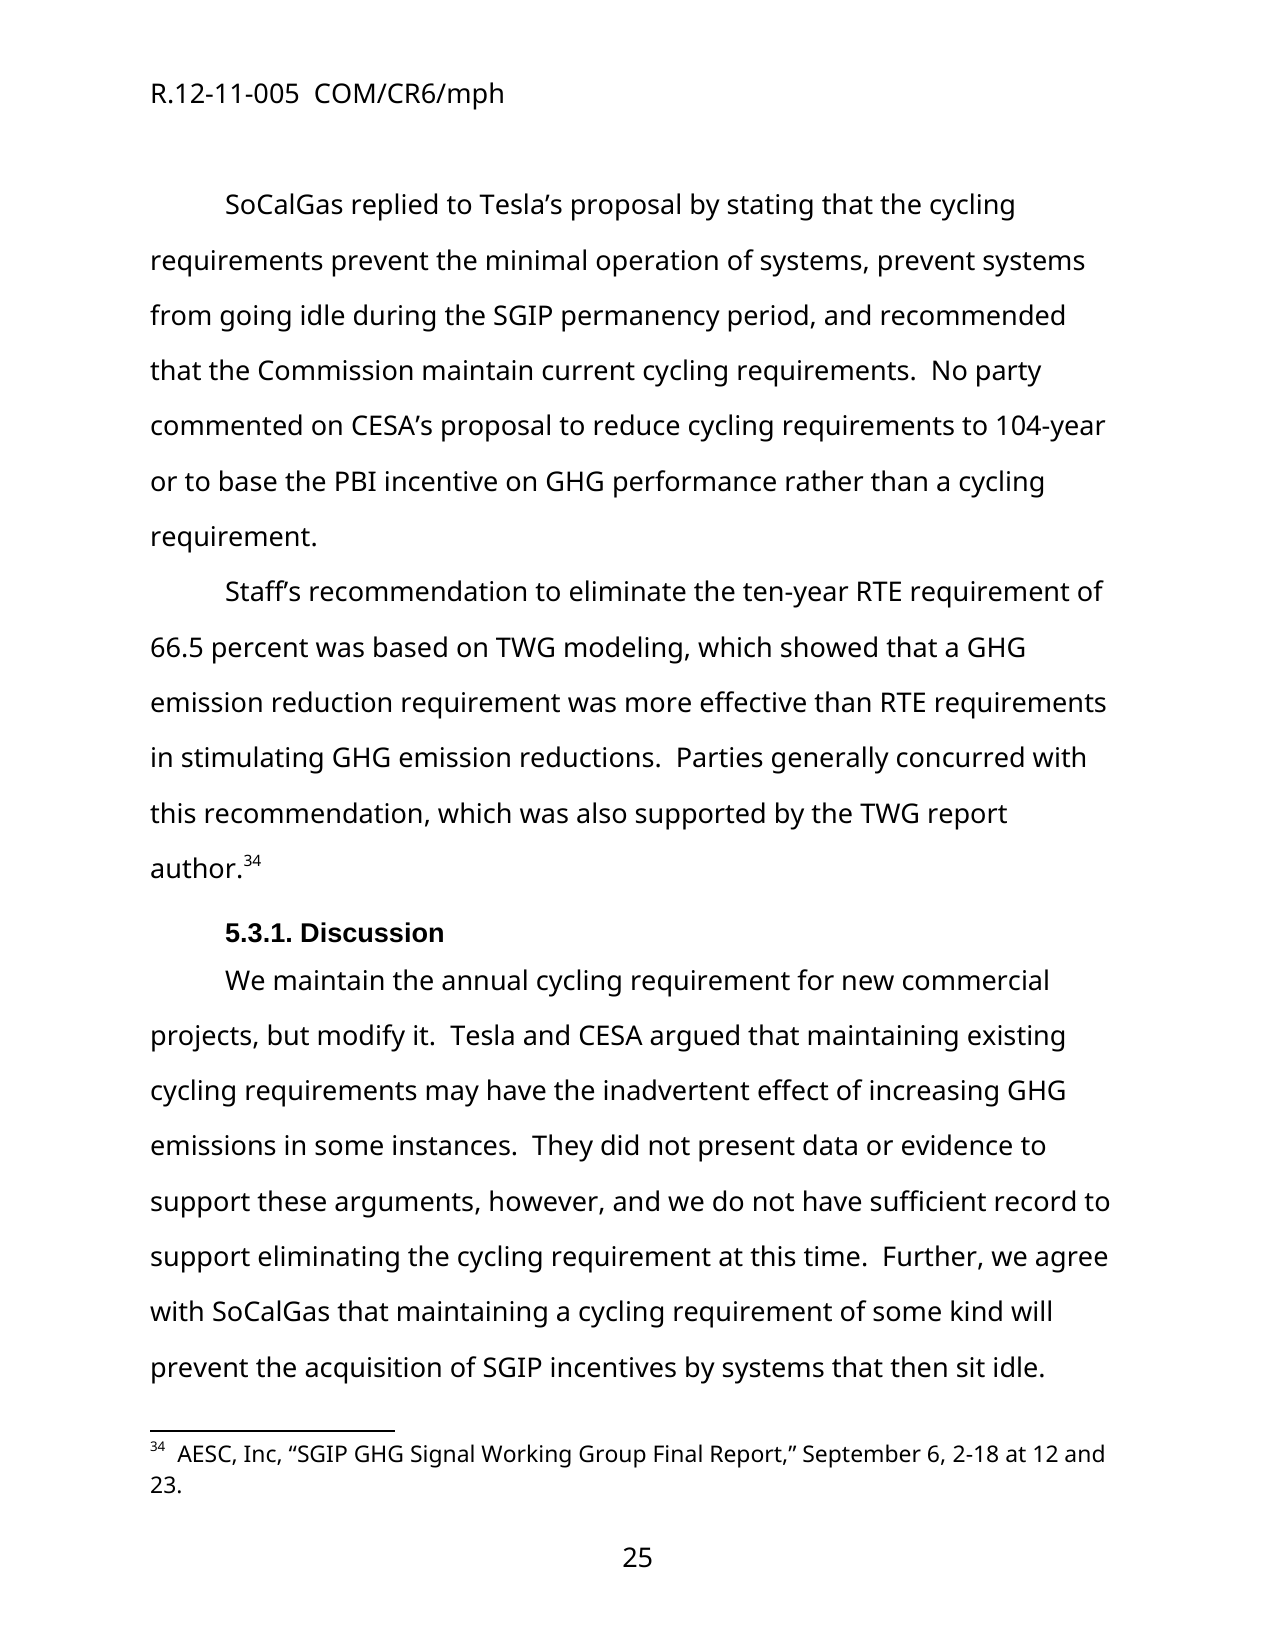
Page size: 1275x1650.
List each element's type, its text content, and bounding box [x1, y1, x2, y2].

text projects, but modify it. Tesla and CESA argued that maintaining existing cycling requirements may have the inadvertent effect of increasing GHG emissions in some instances. They did not present data or evidence to support these arguments, however, and we do not have sufficient record to support eliminating the cycling requirement at this time. Further, we agree with SoCalGas that maintaining a cycling requirement of some kind will prevent the acquisition of SGIP incentives by systems that then sit idle. [150, 1016, 1125, 1385]
text We maintain the annual cycling requirement for new commercial [150, 961, 1125, 998]
text SoCalGas replied to Tesla’s proposal by stating that the cycling requirements prevent the minimal operation of systems, prevent systems from going idle during the SGIP permanency period, and recommended that the Commission maintain current cycling requirements. No party commented on CESA’s proposal to reduce cycling requirements to 104-year or to base the PBI incentive on GHG performance rather than a cycling requirement. [150, 186, 1125, 554]
subtitle Discussion [225, 917, 1125, 948]
text 66.5 percent was based on TWG modeling, which showed that a GHG emission reduction requirement was more effective than RTE requirements in stimulating GHG emission reductions. Parties generally concurred with this recommendation, which was also supported by the TWG report author. [150, 628, 1125, 886]
text Staff’s recommendation to eliminate the ten-year RTE requirement of [150, 573, 1125, 610]
